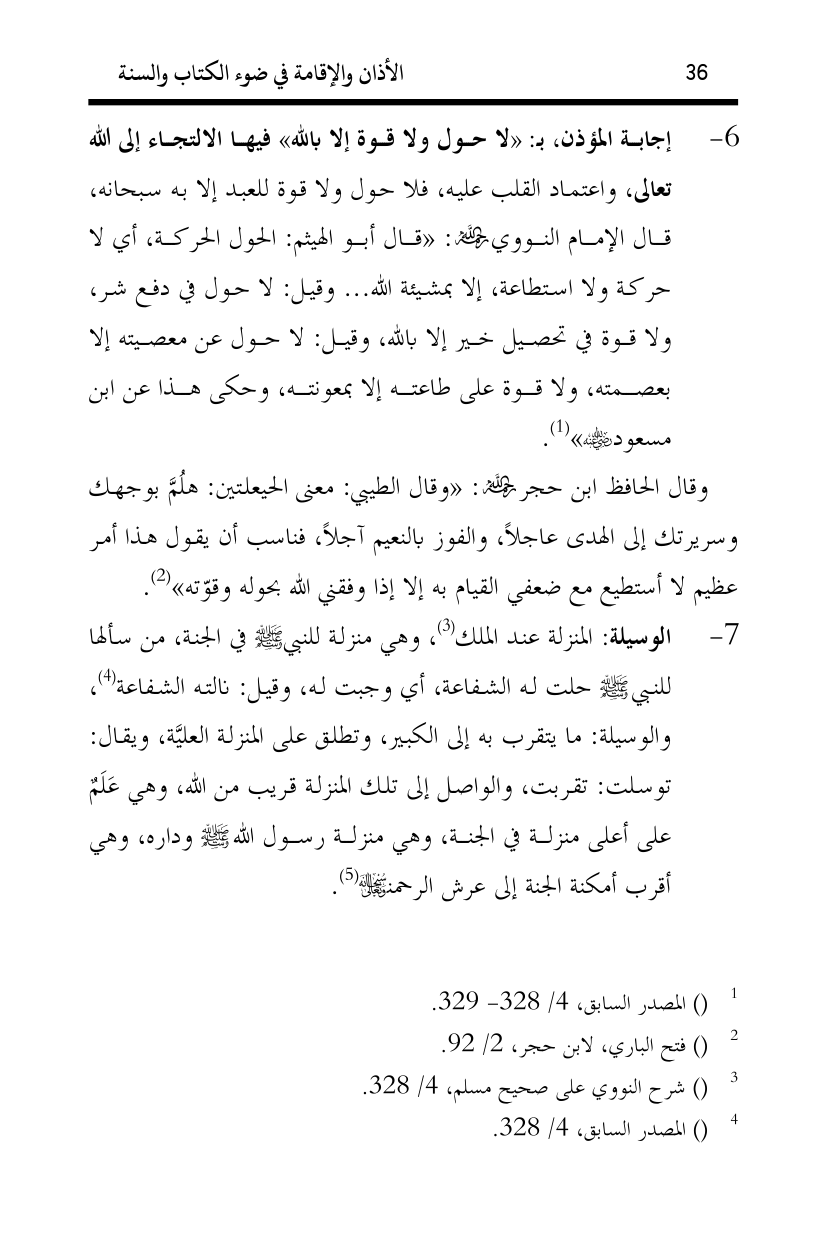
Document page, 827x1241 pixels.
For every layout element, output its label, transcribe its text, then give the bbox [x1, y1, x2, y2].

list الوسيلة: المنزلة عند الملك()، وهي منزلة للنبي ج في الجنة، من سألها للنبي ج حلت له الشفاعة، أي وجبت له، وقيل: نالته الشفاعة()، والوسيلة: ما يتقرب به إلى الكبير، وتطلق على المنزلة العليَّة، ويقال: توسلت: تقربت، والواصل إلى تلك المنزلة قريب من الله، وهي عَلَمٌ على أعلى منزلة في الجنة، وهي منزلة رسول الله ج وداره، وهي أقرب أمكنة الجنة إلى عرش الرحمنـ(). [89, 613, 708, 912]
text وقال الحافظ ابن حجر/: «وقال الطيبي: معنى الحيعلتين: هلُمَّ بوجهك وسريرتك إلى الهدى عاجلاً، والفوز بالنعيم آجلاً، فناسب أن يقول هذا أمر عظيم لا أستطيع مع ضعفي القيام به إلا إذا وفقني الله بحوله وقوّته»(). [89, 464, 738, 613]
list إجابة المؤذن، بـ: «لا حول ولا قوة إلا بالله» فيها الالتجاء إلى الله تعالى، واعتماد القلب عليه، فلا حول ولا قوة للعبد إلا به سبحانه، قال الإمام النووي/: «قال أبو الهيثم: الحول الحركة، أي لا حركة ولا استطاعة، إلا بمشيئة الله... وقيل: لا حول في دفع شر، ولا قوة في تحصيل خير إلا بالله، وقيل: لا حول عن معصيته إلا بعصمته، ولا قوة على طاعته إلا بمعونته، وحكى هذا عن ابن مسعودس»(). [89, 115, 708, 464]
